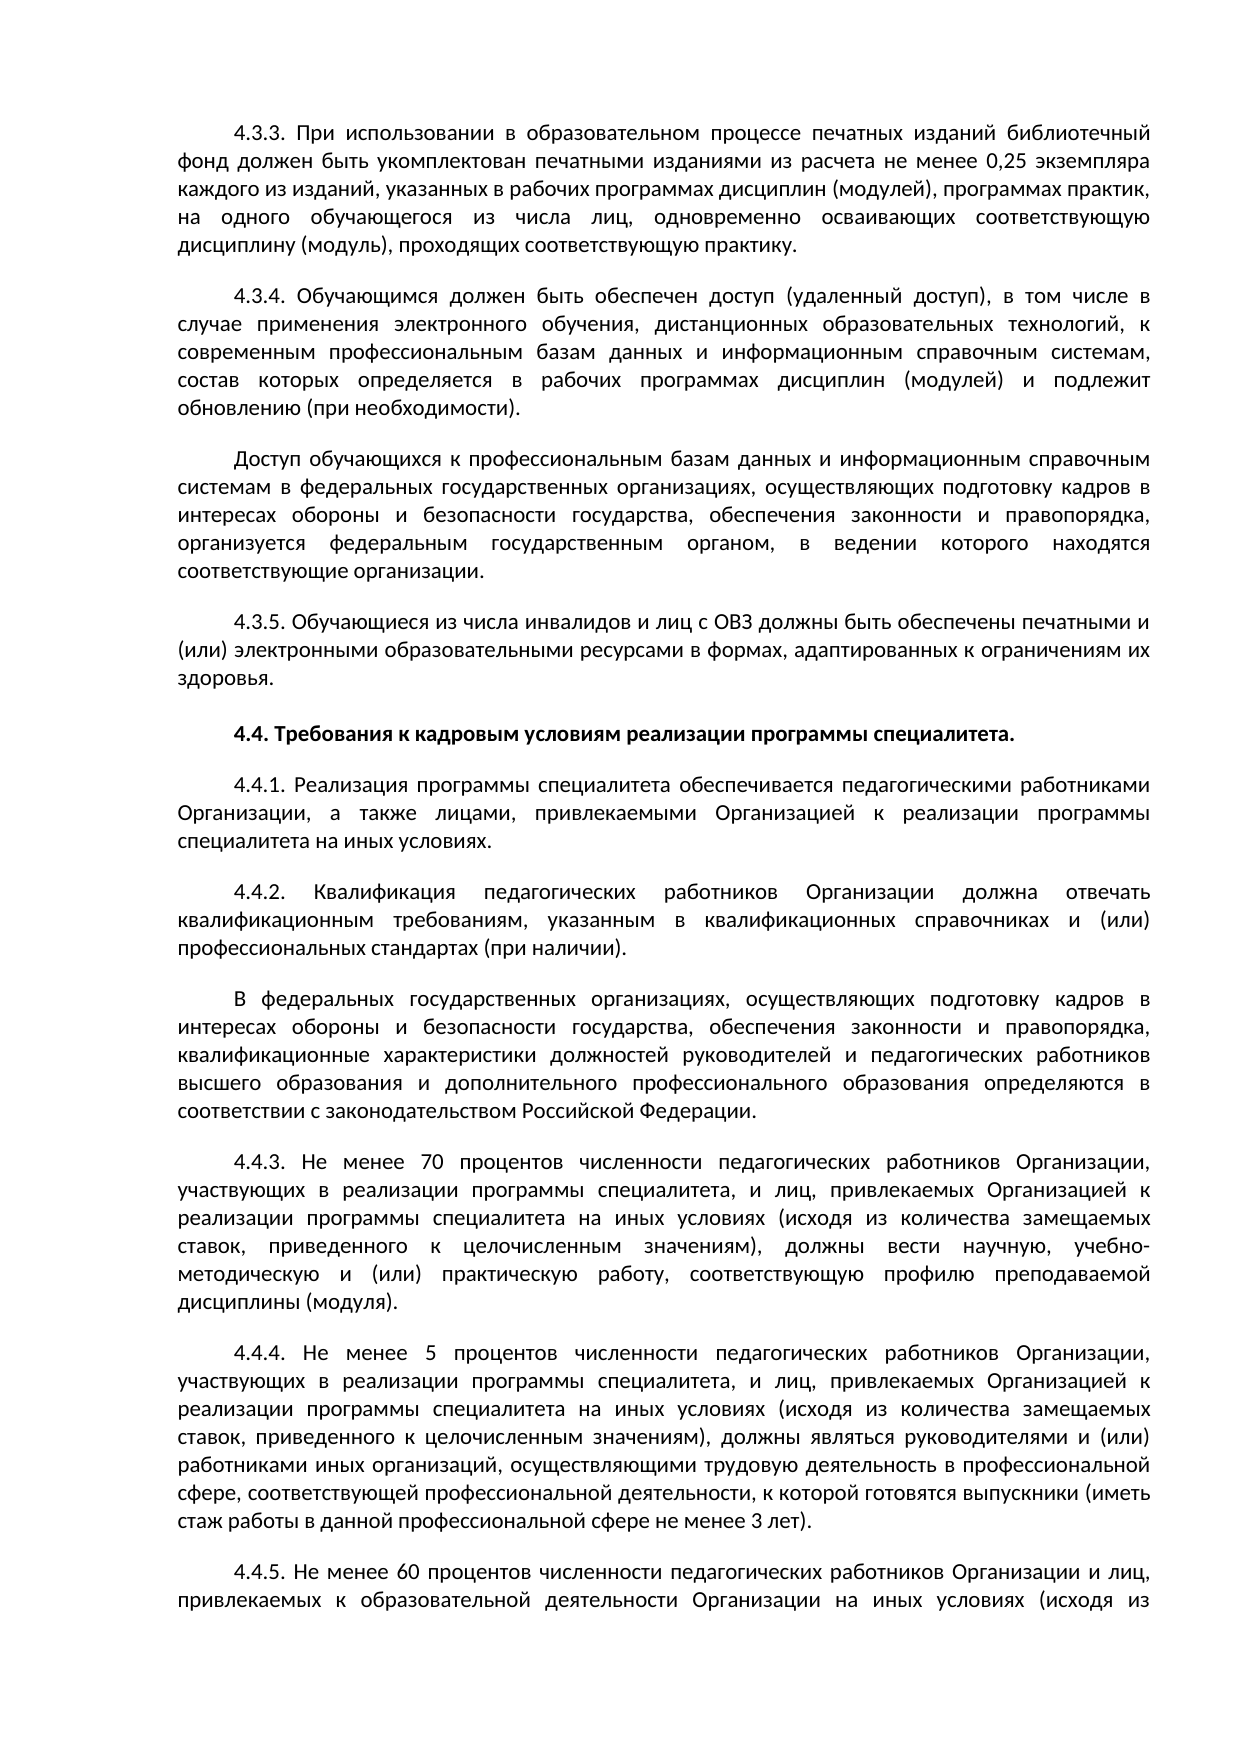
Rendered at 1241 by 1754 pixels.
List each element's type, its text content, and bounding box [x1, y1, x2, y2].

text 4.3.4. Обучающимся должен быть обеспечен доступ (удаленный доступ), в том числе в случае применения электронного обучения, дистанционных образовательных технологий, к современным профессиональным базам данных и информационным справочным системам, состав которых определяется в рабочих программах дисциплин (модулей) и подлежит обновлению (при необходимости). [177, 281, 1152, 421]
text В федеральных государственных организациях, осуществляющих подготовку кадров в интересах обороны и безопасности государства, обеспечения законности и правопорядка, квалификационные характеристики должностей руководителей и педагогических работников высшего образования и дополнительного профессионального образования определяются в соответствии с законодательством Российской Федерации. [177, 984, 1152, 1124]
text 4.3.5. Обучающиеся из числа инвалидов и лиц с ОВЗ должны быть обеспечены печатными и (или) электронными образовательными ресурсами в формах, адаптированных к ограничениям их здоровья. [177, 607, 1152, 691]
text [177, 1557, 1152, 1613]
text 4.3.3. При использовании в образовательном процессе печатных изданий библиотечный фонд должен быть укомплектован печатными изданиями из расчета не менее 0,25 экземпляра каждого из изданий, указанных в рабочих программах дисциплин (модулей), программах практик, на одного обучающегося из числа лиц, одновременно осваивающих соответствующую дисциплину (модуль), проходящих соответствующую практику. [177, 118, 1152, 258]
text 4.4.2. Квалификация педагогических работников Организации должна отвечать квалификационным требованиям, указанным в квалификационных справочниках и (или) профессиональных стандартах (при наличии). [177, 877, 1152, 961]
text 4.4.1. Реализация программы специалитета обеспечивается педагогическими работниками Организации, а также лицами, привлекаемыми Организацией к реализации программы специалитета на иных условиях. [177, 770, 1152, 854]
text 4.4.4. Не менее 5 процентов численности педагогических работников Организации, участвующих в реализации программы специалитета, и лиц, привлекаемых Организацией к реализации программы специалитета на иных условиях (исходя из количества замещаемых ставок, приведенного к целочисленным значениям), должны являться руководителями и (или) работниками иных организаций, осуществляющими трудовую деятельность в профессиональной сфере, соответствующей профессиональной деятельности, к которой готовятся выпускники (иметь стаж работы в данной профессиональной сфере не менее 3 лет). [177, 1338, 1152, 1534]
text Доступ обучающихся к профессиональным базам данных и информационным справочным системам в федеральных государственных организациях, осуществляющих подготовку кадров в интересах обороны и безопасности государства, обеспечения законности и правопорядка, организуется федеральным государственным органом, в ведении которого находятся соответствующие организации. [177, 444, 1152, 584]
text 4.4.3. Не менее 70 процентов численности педагогических работников Организации, участвующих в реализации программы специалитета, и лиц, привлекаемых Организацией к реализации программы специалитета на иных условиях (исходя из количества замещаемых ставок, приведенного к целочисленным значениям), должны вести научную, учебно-методическую и (или) практическую работу, соответствующую профилю преподаваемой дисциплины (модуля). [177, 1147, 1152, 1315]
title 4.4. Требования к кадровым условиям реализации программы специалитета. [177, 719, 1152, 747]
